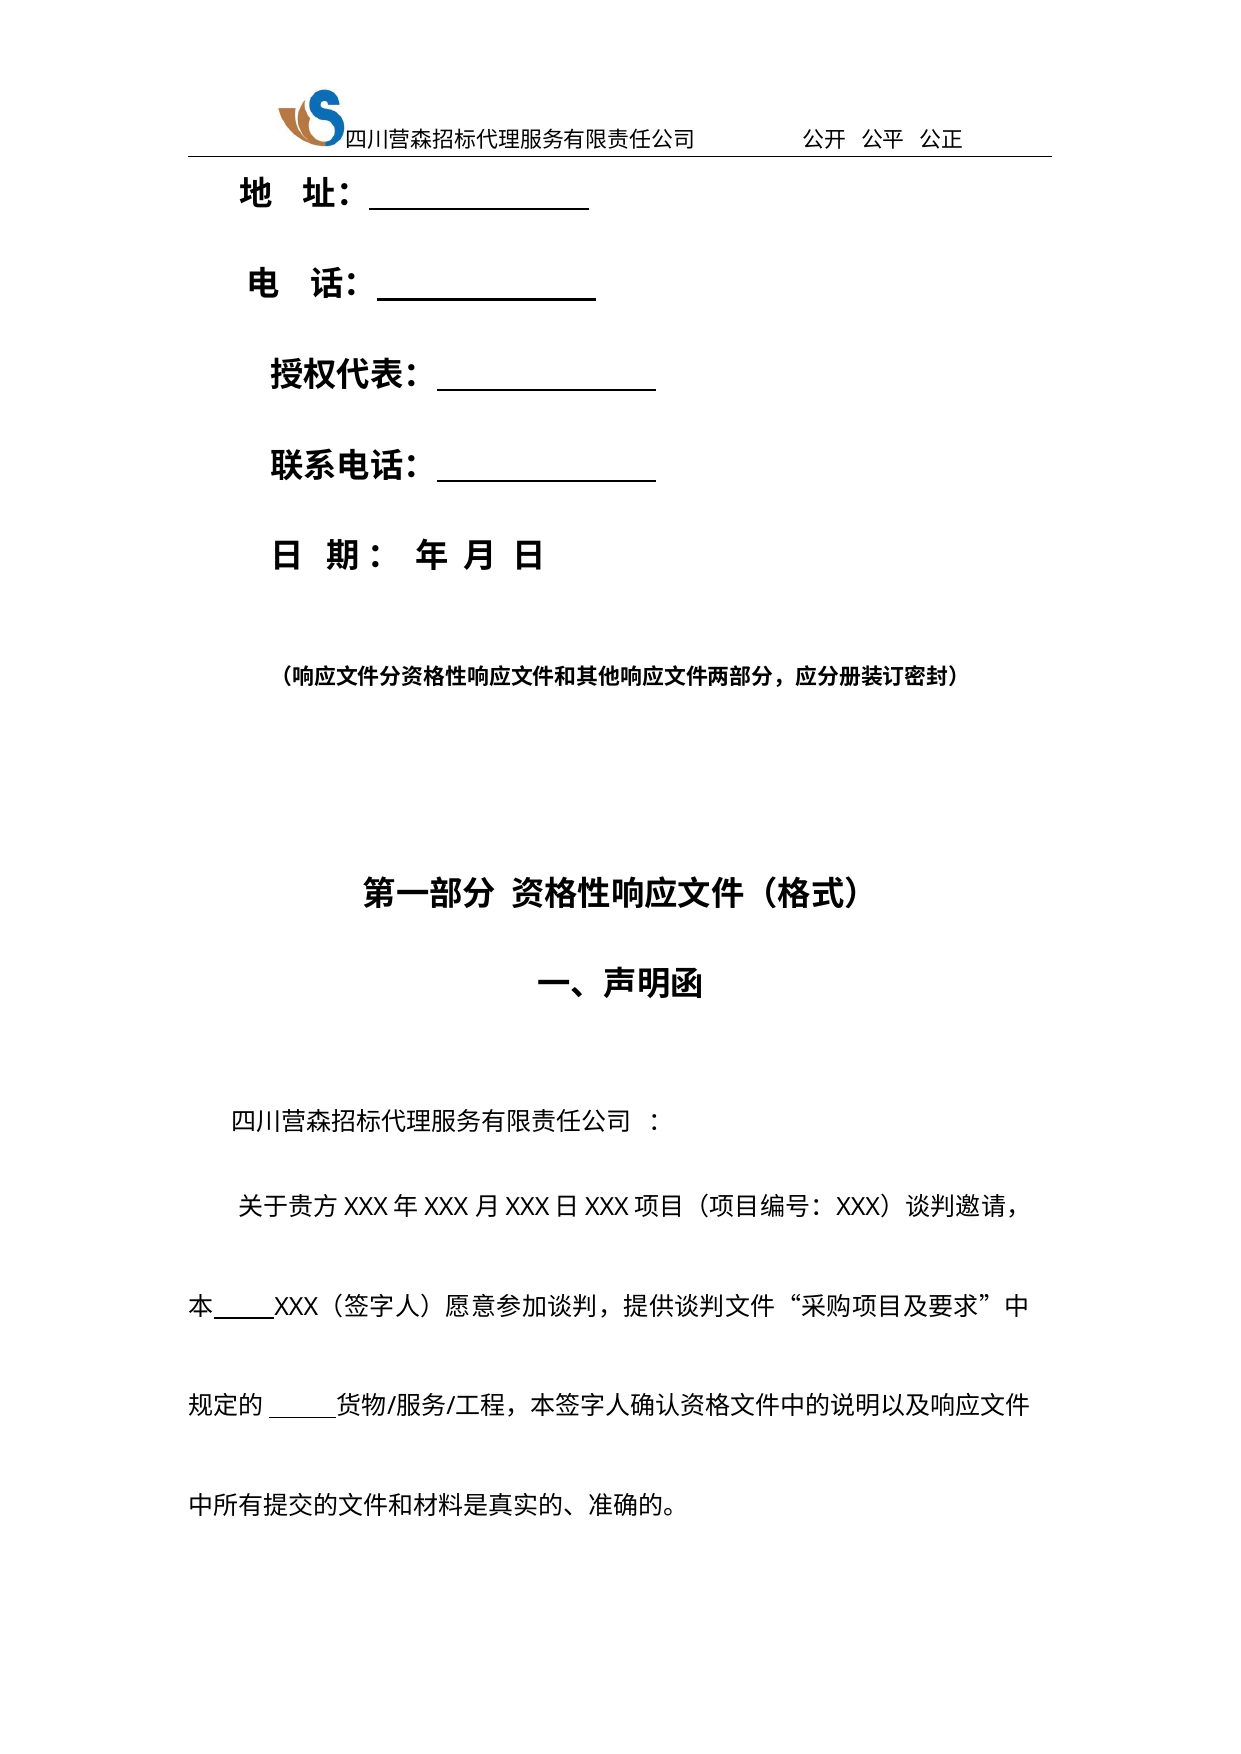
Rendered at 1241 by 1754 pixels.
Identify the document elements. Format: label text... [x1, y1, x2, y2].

text 电 话： [188, 248, 1052, 314]
text 关于贵方XXX年 XXX 月XXX日XXX项目（项目编号：XXX）谈判邀请，本 XXX（签字人）愿意参加谈判，提供谈判文件“采购项目及要求”中规定的 货物/服务/工程，本签字人确认资格文件中的说明以及响应文件中所有提交的文件和材料是真实的、准确的。 [188, 1171, 1032, 1537]
text 地 址： [188, 157, 1052, 224]
text 日 期 ： 年 月 日 [188, 520, 1052, 586]
text 授权代表： [188, 339, 1052, 405]
text 联系电话： [188, 429, 1052, 496]
picture [277, 88, 345, 148]
text （响应文件分资格性响应文件和其他响应文件两部分，应分册装订密封） [188, 658, 1052, 692]
text 四川营森招标代理服务有限责任公司 ： [188, 1087, 936, 1153]
subtitle 一、声明函 [188, 948, 1052, 1014]
subtitle 第一部分 资格性响应文件（格式） [188, 857, 1052, 924]
